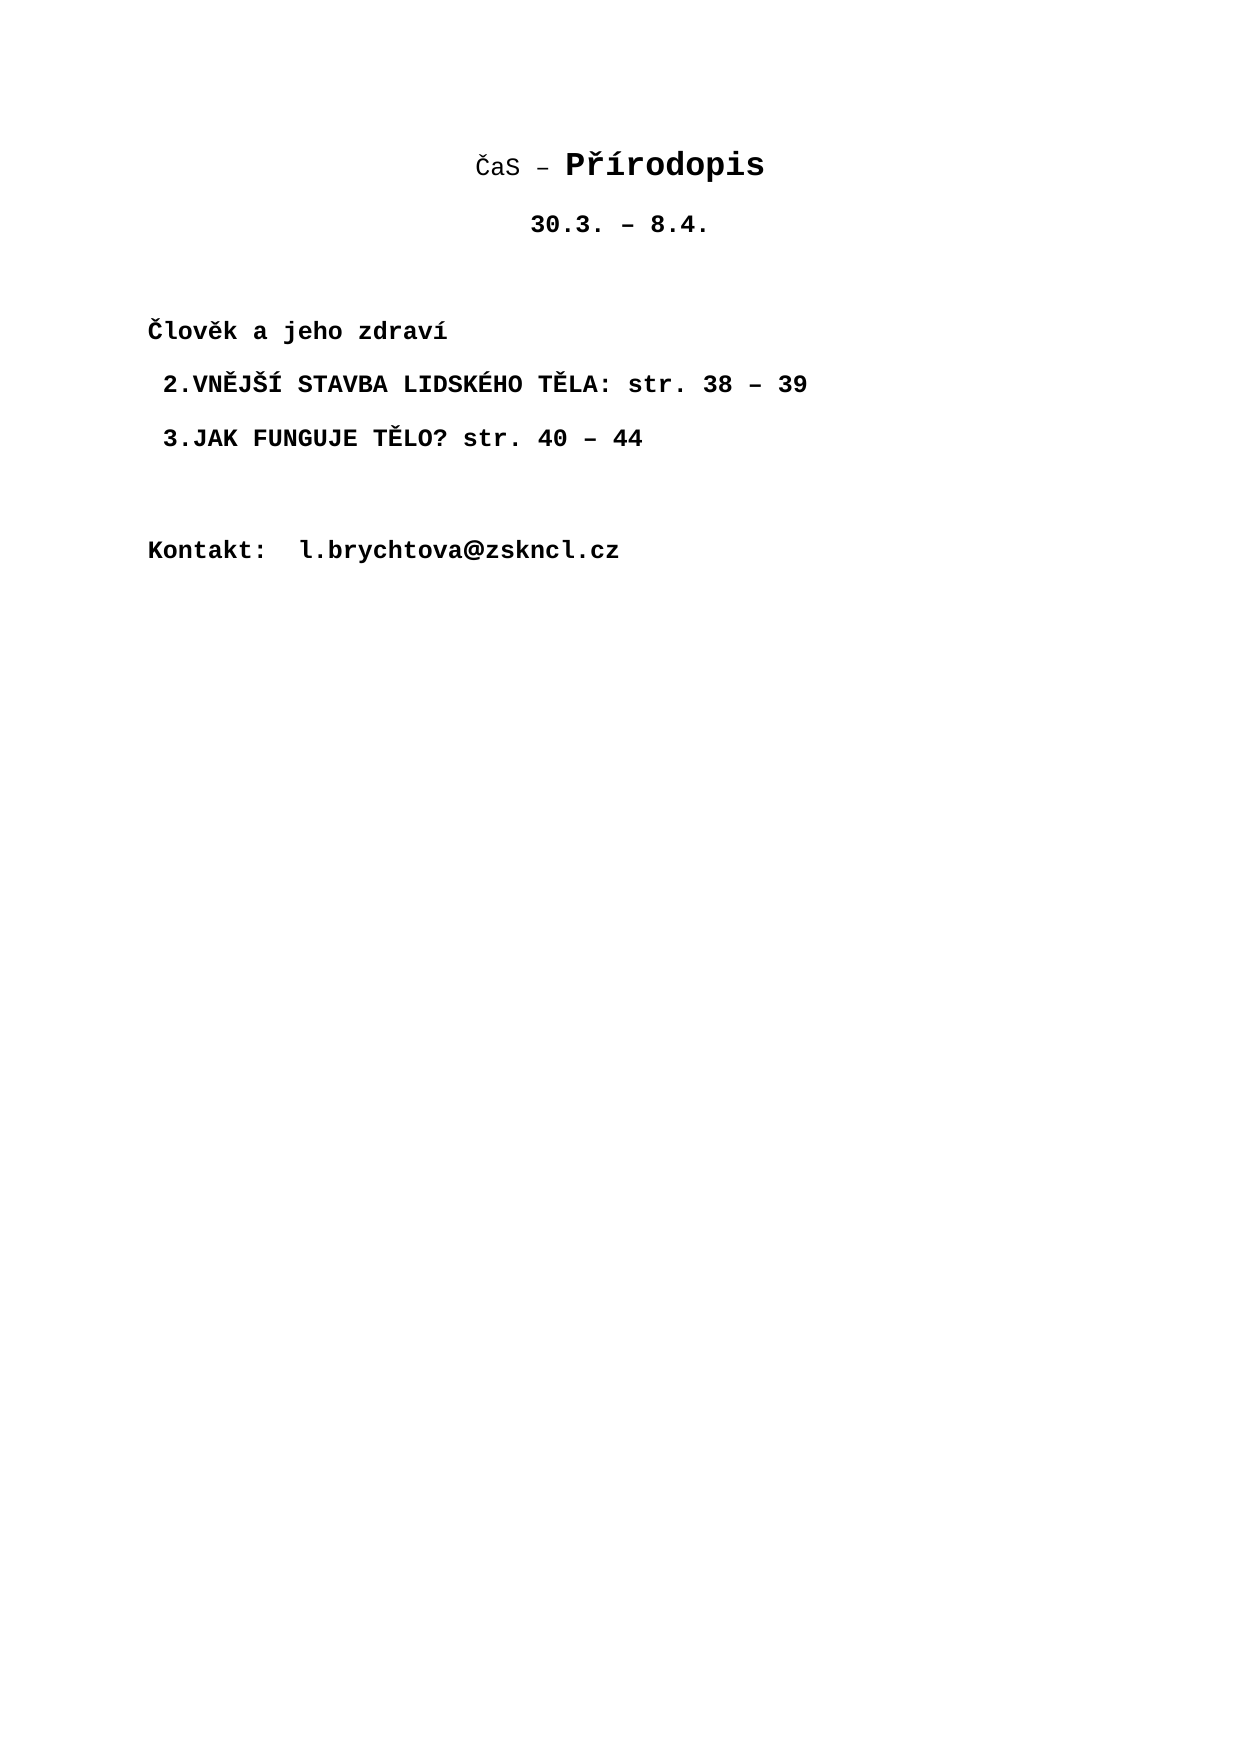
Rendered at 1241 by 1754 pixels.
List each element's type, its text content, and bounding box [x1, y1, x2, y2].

text 2.VNĚJŠÍ STAVBA LIDSKÉHO TĚLA: str. 38 – 39 [148, 372, 1093, 400]
text 30.3. – 8.4. [148, 212, 1093, 240]
text Kontakt: l.brychtova@zskncl.cz [148, 532, 1093, 566]
text ČaS – Přírodopis [148, 148, 1093, 185]
text Člověk a jeho zdraví [148, 318, 1093, 347]
text 3.JAK FUNGUJE TĚLO? str. 40 – 44 [148, 425, 1093, 453]
